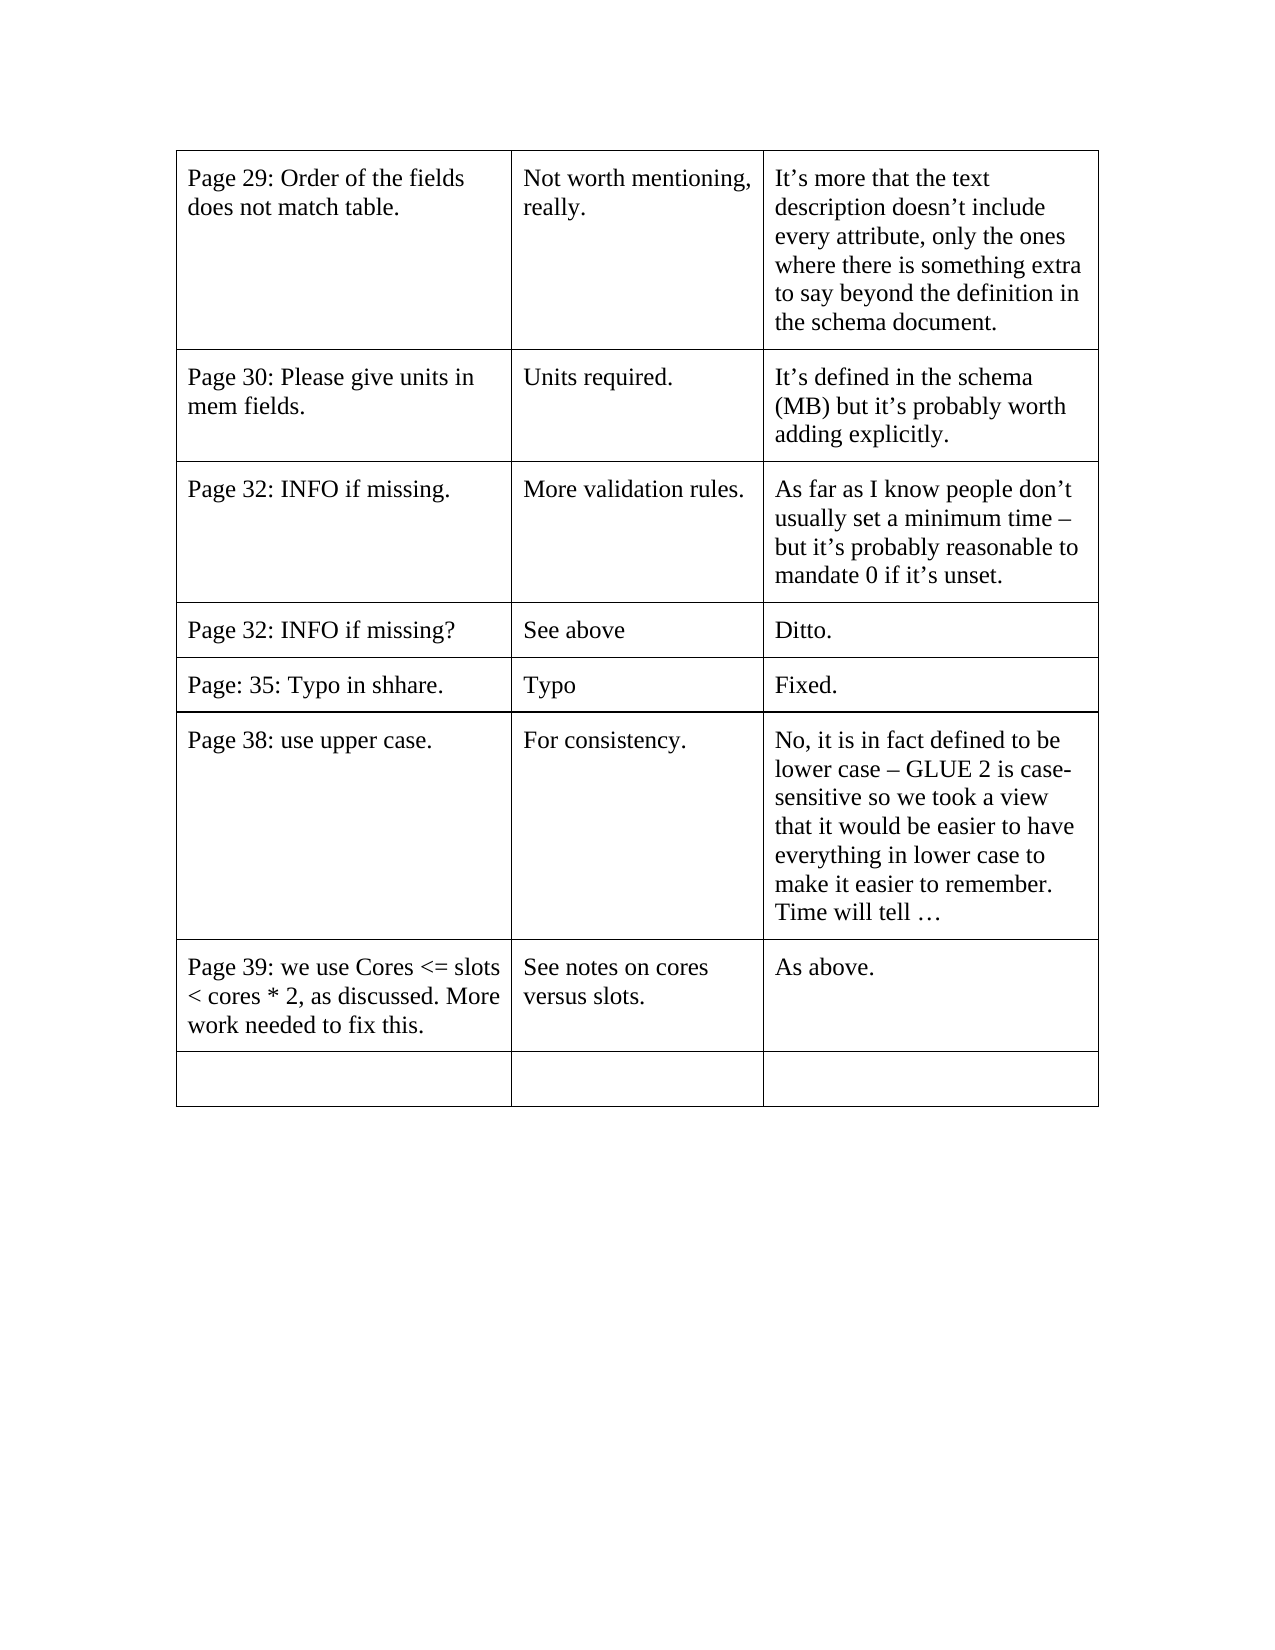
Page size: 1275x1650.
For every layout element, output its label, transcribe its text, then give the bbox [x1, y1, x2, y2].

table_cell Not worth mentioning, really. [512, 151, 763, 348]
table_cell It’s defined in the schema (MB) but it’s probably worth adding explicitly. [764, 350, 1098, 461]
table_cell [177, 1052, 511, 1106]
table_cell Page 38: use upper case. [177, 713, 511, 939]
table_cell [764, 1052, 1098, 1106]
table_cell See notes on cores versus slots. [512, 940, 763, 1051]
table_cell As far as I know people don’t usually set a minimum time – but it’s probably reasonable to mandate 0 if it’s unset. [764, 462, 1098, 602]
table_cell Fixed. [764, 658, 1098, 711]
table_cell Page 29: Order of the fields does not match table. [177, 151, 511, 348]
table_cell No, it is in fact defined to be lower case – GLUE 2 is case-sensitive so we took a view that it would be easier to have everything in lower case to make it easier to remember. Time will tell … [764, 713, 1098, 939]
table_cell As above. [764, 940, 1098, 1051]
table_cell For consistency. [512, 713, 763, 939]
table_cell It’s more that the text description doesn’t include every attribute, only the ones where there is something extra to say beyond the definition in the schema document. [764, 151, 1098, 348]
table_cell Units required. [512, 350, 763, 461]
table_cell Page: 35: Typo in shhare. [177, 658, 511, 711]
table_cell Page 30: Please give units in mem fields. [177, 350, 511, 461]
table_cell Page 32: INFO if missing? [177, 603, 511, 657]
table_cell See above [512, 603, 763, 657]
table_cell [512, 1052, 763, 1106]
table_cell Typo [512, 658, 763, 711]
table_cell More validation rules. [512, 462, 763, 602]
table_cell Ditto. [764, 603, 1098, 657]
table_cell Page 32: INFO if missing. [177, 462, 511, 602]
table_cell Page 39: we use Cores <= slots < cores * 2, as discussed. More work needed to fix this. [177, 940, 511, 1051]
